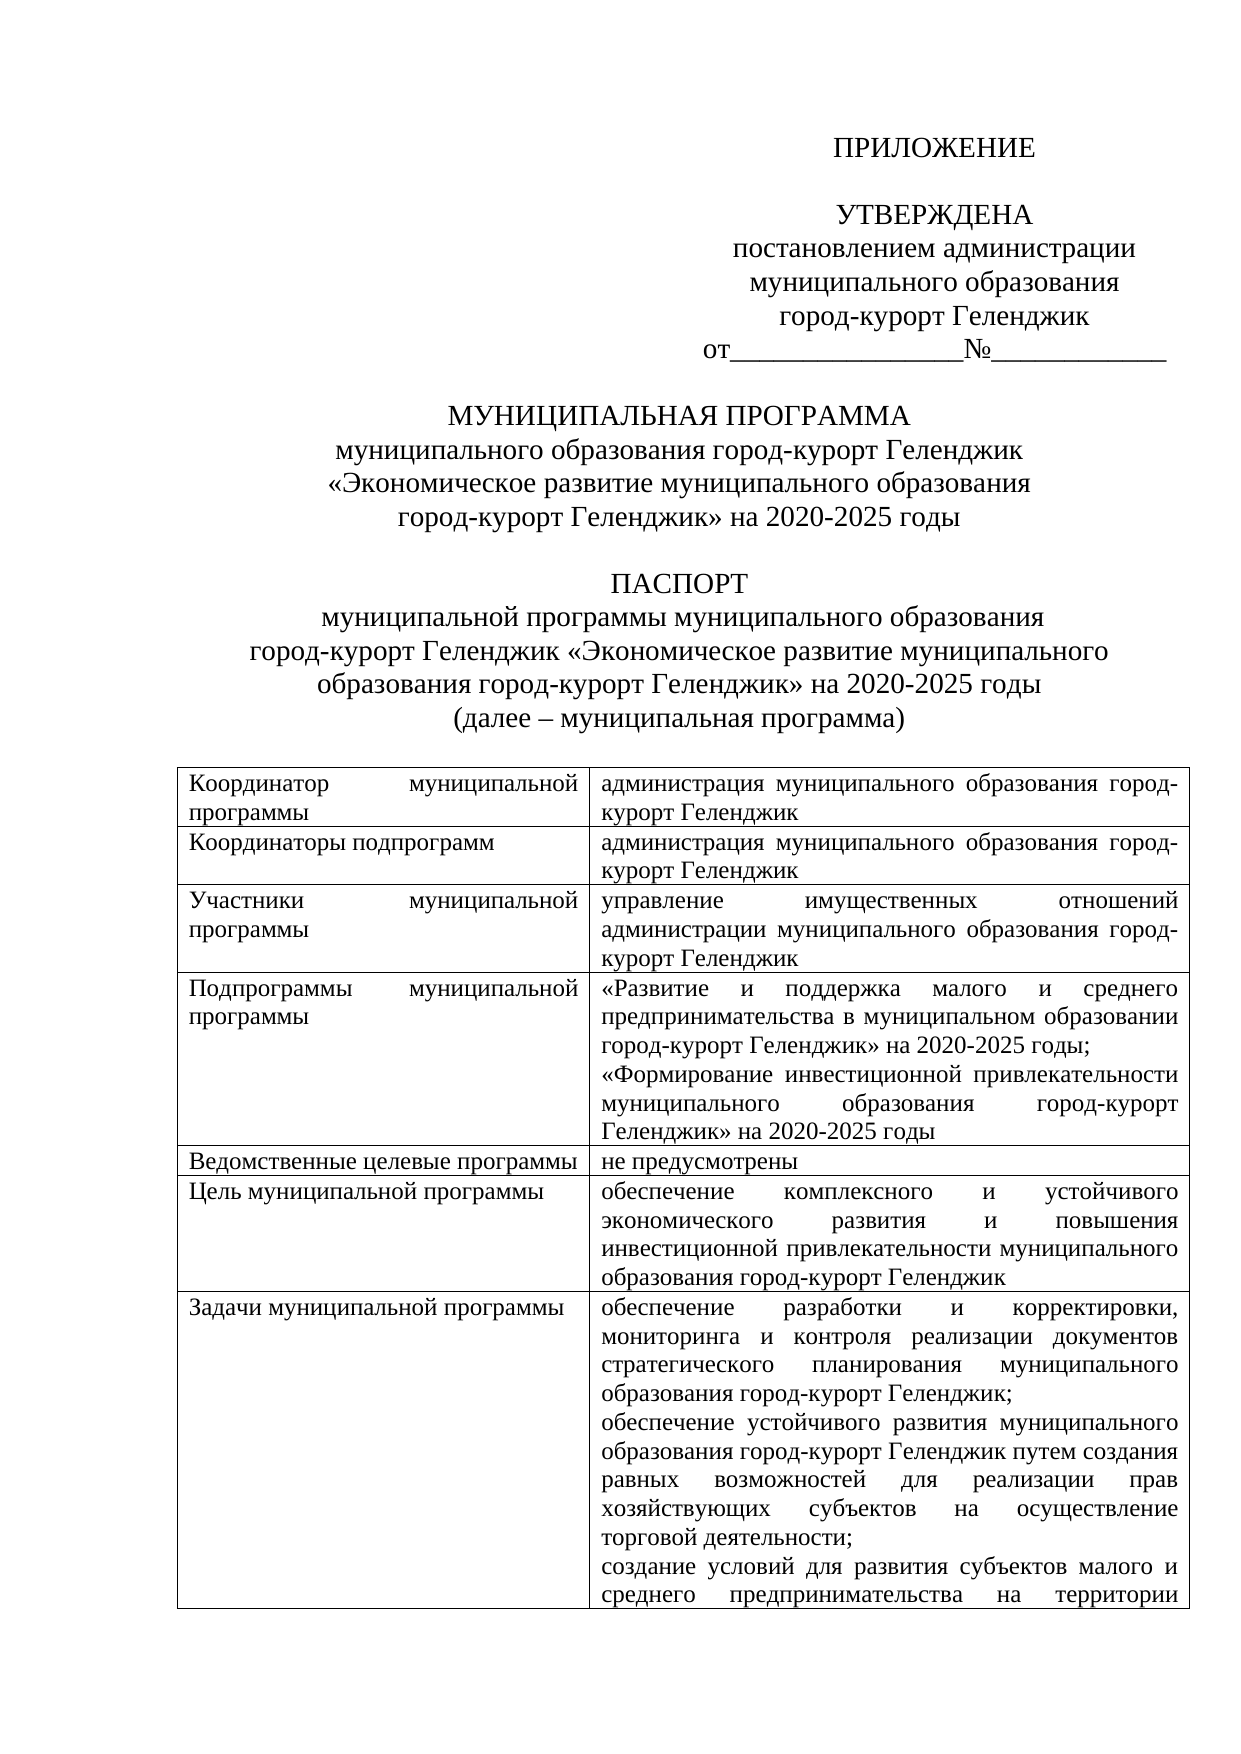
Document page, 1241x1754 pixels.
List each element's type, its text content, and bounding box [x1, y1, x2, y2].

table_cell «Развитие и поддержка малого и среднего предпринимательства в муниципальном образовании город-курорт Геленджик» на 2020-2025 годы; «Формирование инвестиционной привлекательности муниципального образования город-курорт Геленджик» на 2020-2025 годы [590, 973, 1189, 1145]
text ПРИЛОЖЕНИЕ [688, 130, 1181, 163]
table_header администрация муниципального образования город-курорт Геленджик [590, 768, 1189, 826]
table_cell Координаторы подпрограмм [178, 827, 589, 884]
table_cell Участники муниципальной программы [178, 885, 589, 972]
text муниципальной программы муниципального образования [177, 599, 1181, 633]
text город-курорт Геленджик» на 2020-2025 годы [177, 499, 1181, 532]
table_cell администрация муниципального образования город-курорт Геленджик [590, 827, 1189, 884]
text (далее – муниципальная программа) [177, 700, 1181, 734]
table_cell Ведомственные целевые программы [178, 1146, 589, 1175]
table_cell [590, 1292, 1189, 1608]
text «Экономическое развитие муниципального образования [177, 465, 1181, 499]
text муниципального образования город-курорт Геленджик [177, 432, 1181, 465]
table_cell обеспечение комплексного и устойчивого экономического развития и повышения инвестиционной привлекательности муниципального образования город-курорт Геленджик [590, 1176, 1189, 1291]
table_cell Подпрограммы муниципальной программы [178, 973, 589, 1145]
text город-курорт Геленджик «Экономическое развитие муниципального [177, 633, 1181, 667]
text МУНИЦИПАЛЬНАЯ ПРОГРАММА [177, 398, 1181, 432]
text УТВЕРЖДЕНА [688, 197, 1181, 231]
table_cell не предусмотрены [590, 1146, 1189, 1175]
text город-курорт Геленджик [688, 298, 1181, 331]
text ПАСПОРТ [177, 566, 1181, 599]
text образования город-курорт Геленджик» на 2020-2025 годы [177, 667, 1181, 700]
table_cell Цель муниципальной программы [178, 1176, 589, 1291]
table_cell управление имущественных отношений администрации муниципального образования город-курорт Геленджик [590, 885, 1189, 972]
text постановлением администрации [688, 231, 1181, 264]
table_header Координатор муниципальной программы [178, 768, 589, 826]
text от________________№____________ [688, 331, 1181, 365]
text муниципального образования [688, 264, 1181, 298]
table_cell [178, 1292, 589, 1608]
